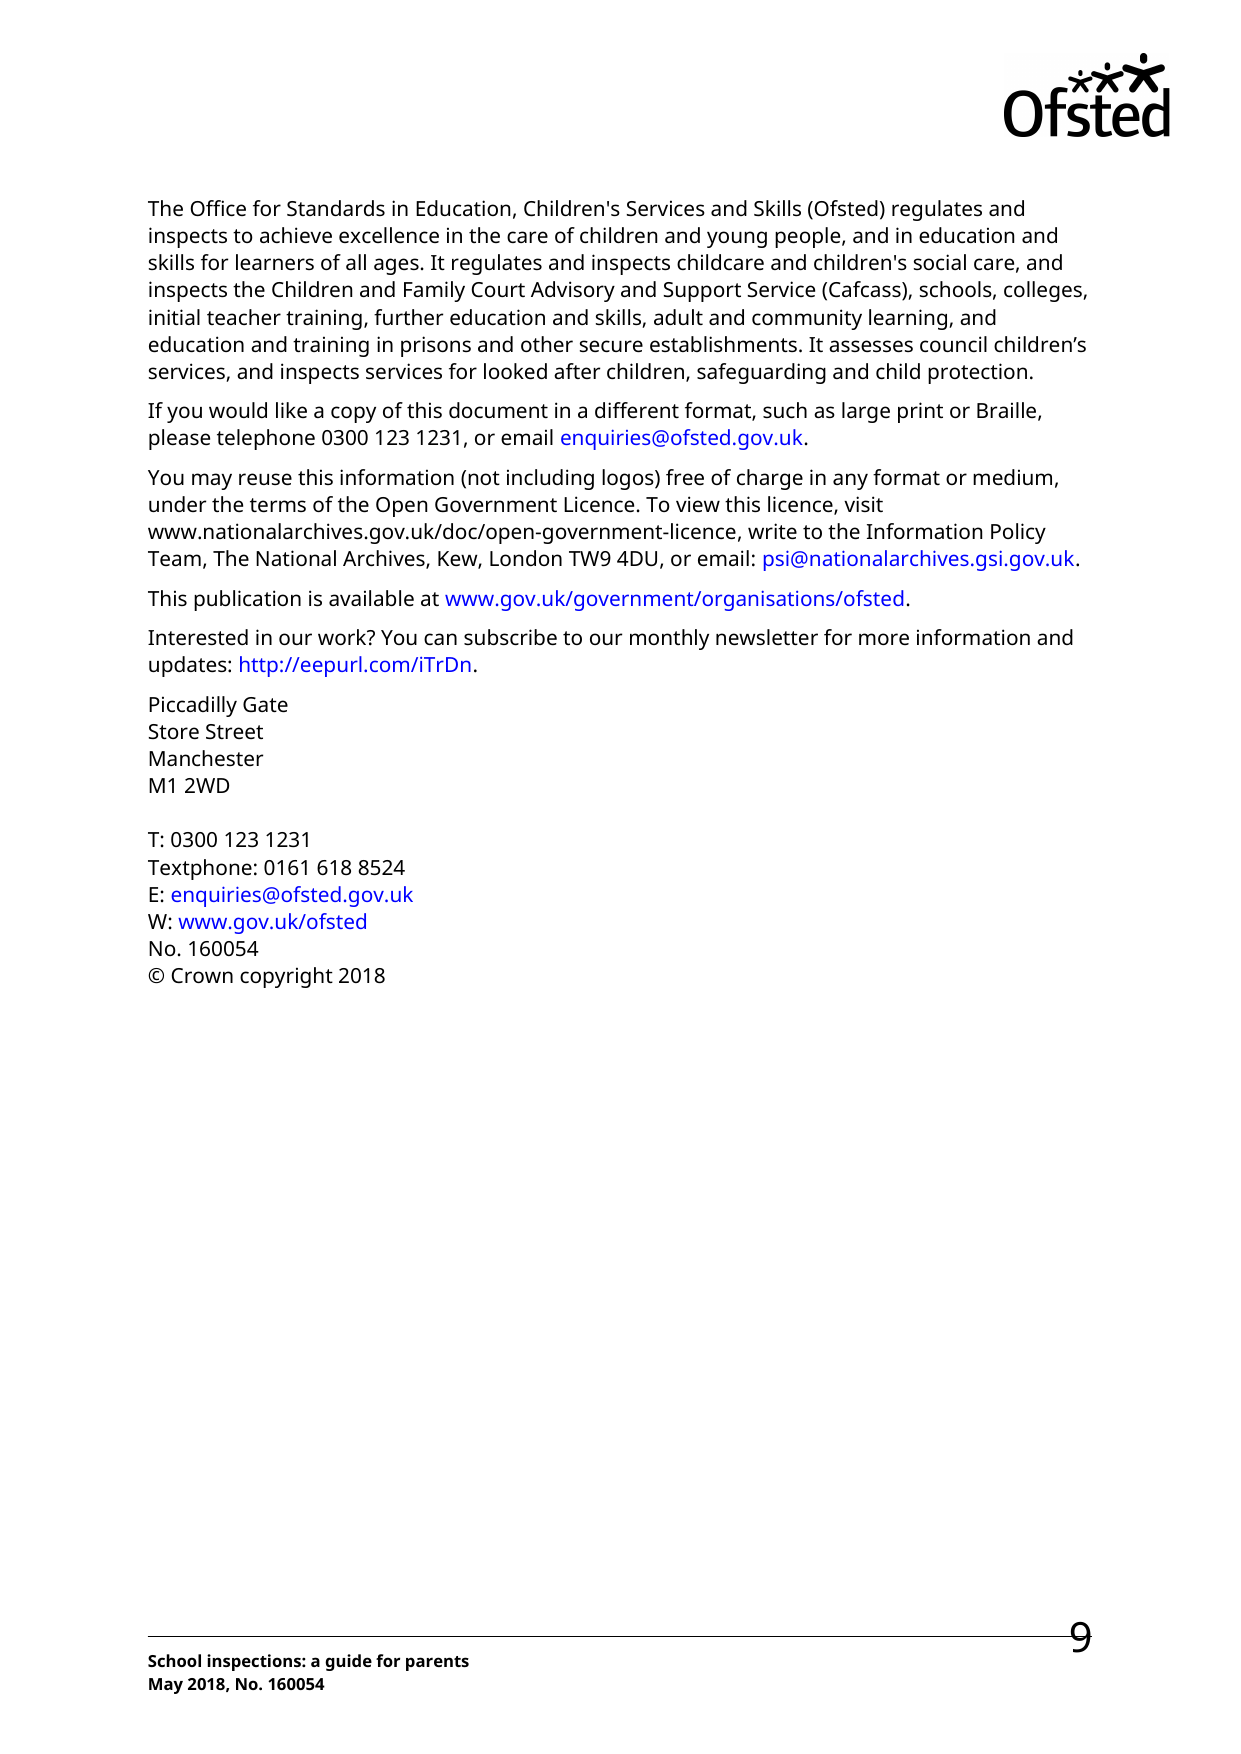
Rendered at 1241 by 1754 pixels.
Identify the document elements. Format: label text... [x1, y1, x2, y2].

text Piccadilly Gate [148, 691, 1092, 718]
text Interested in our work? You can subscribe to our monthly newsletter for more information and updates: http://eepurl.com/iTrDn. [148, 624, 1092, 678]
text Textphone: 0161 618 8524 [148, 853, 1092, 880]
text No. 160054 [148, 934, 1092, 962]
text The Office for Standards in Education, Children's Services and Skills (Ofsted) regulates and inspects to achieve excellence in the care of children and young people, and in education and skills for learners of all ages. It regulates and inspects childcare and children's social care, and inspects the Children and Family Court Advisory and Support Service (Cafcass), schools, colleges, initial teacher training, further education and skills, adult and community learning, and education and training in prisons and other secure establishments. It assesses council children’s services, and inspects services for looked after children, safeguarding and child protection. [148, 195, 1092, 384]
text W: www.gov.uk/ofsted [148, 907, 1092, 934]
text This publication is available at www.gov.uk/government/organisations/ofsted. [148, 584, 1092, 612]
picture [1004, 53, 1170, 137]
text Store Street [148, 718, 1092, 745]
text T: 0300 123 1231 [148, 826, 1092, 853]
text E: enquiries@ofsted.gov.uk [148, 880, 1092, 907]
text If you would like a copy of this document in a different format, such as large print or Braille, please telephone 0300 123 1231, or email enquiries@ofsted.gov.uk. [148, 397, 1092, 451]
text M1 2WD [148, 772, 1092, 799]
text Manchester [148, 745, 1092, 772]
text You may reuse this information (not including logos) free of charge in any format or medium, under the terms of the Open Government Licence. To view this licence, visit www.nationalarchives.gov.uk/doc/open-government-licence, write to the Information Policy Team, The National Archives, Kew, London TW9 4DU, or email: psi@nationalarchives.gsi.gov.uk. [148, 464, 1092, 572]
text © Crown copyright 2018 [148, 962, 1092, 989]
